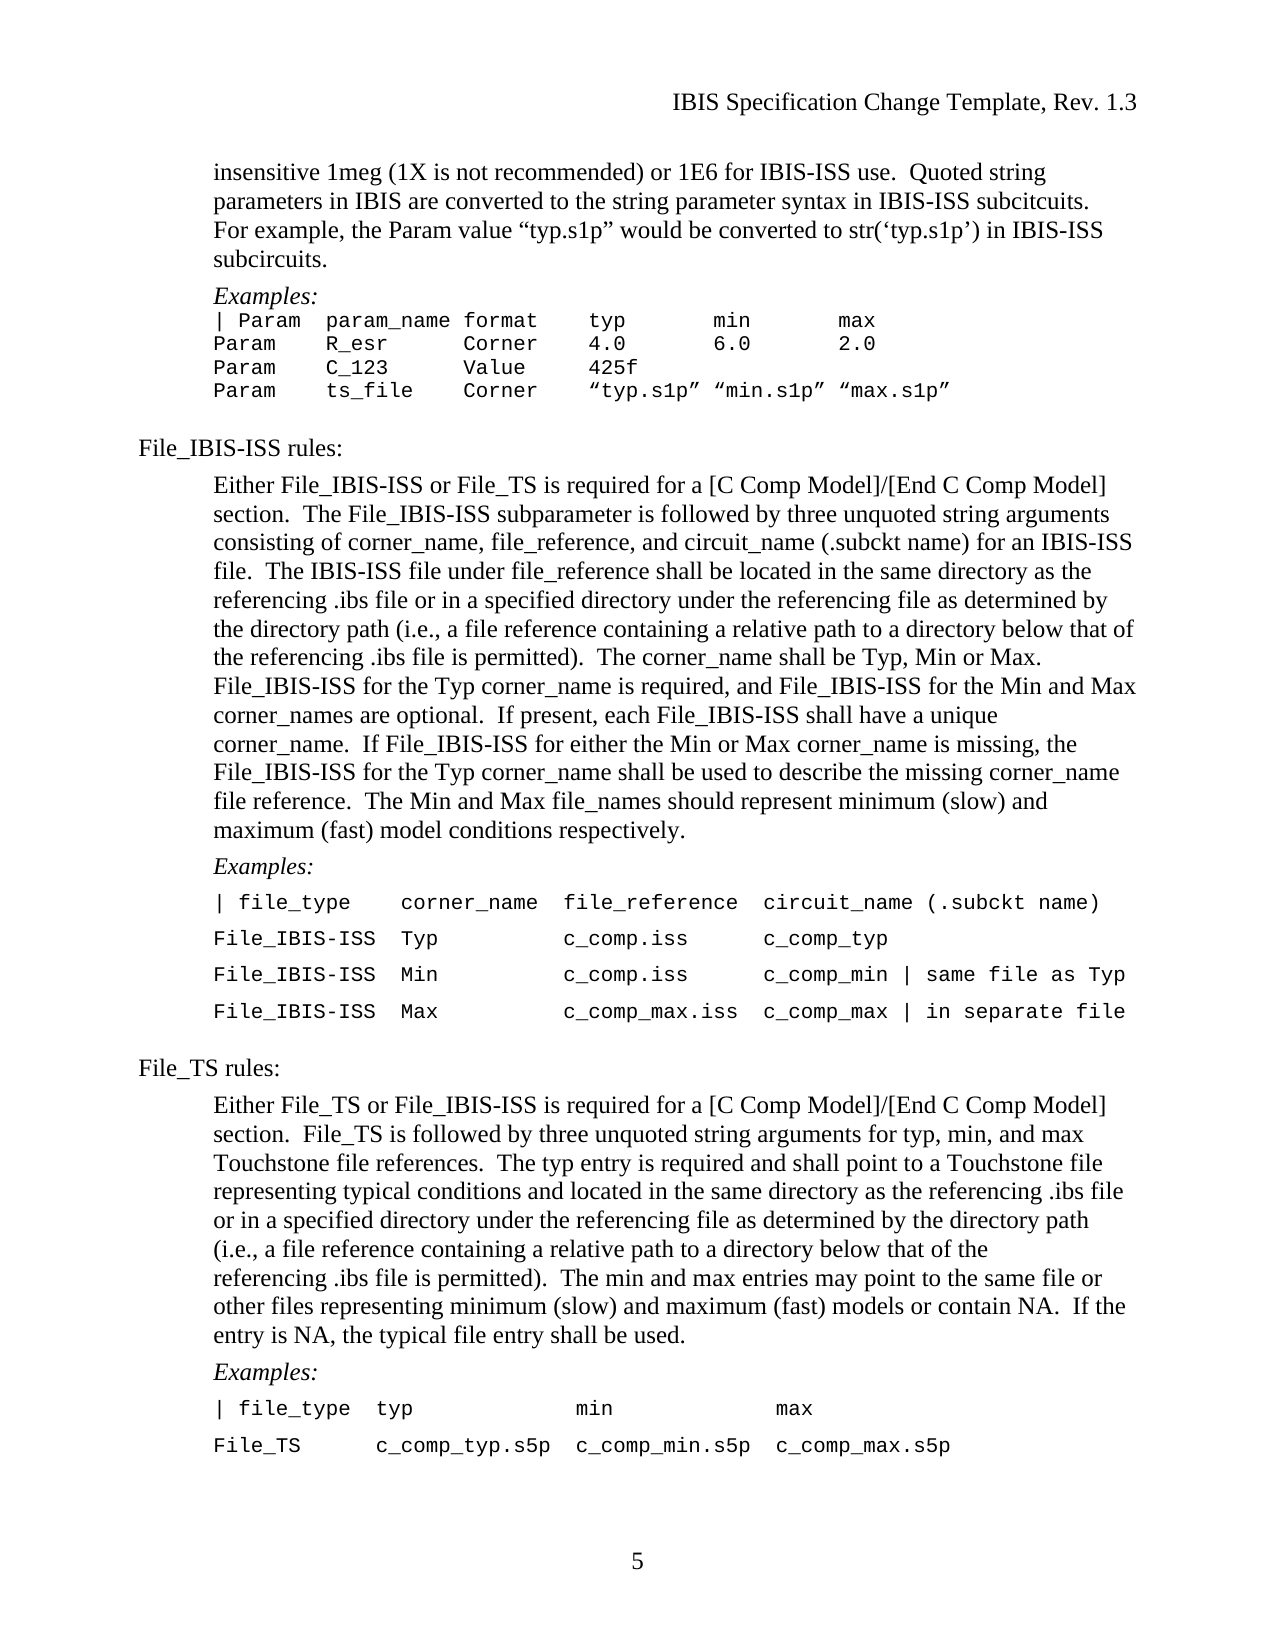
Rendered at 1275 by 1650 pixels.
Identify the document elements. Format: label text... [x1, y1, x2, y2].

text File_IBIS-ISS Typ c_comp.iss c_comp_typ [213, 928, 1137, 952]
text Examples: [213, 852, 1137, 880]
text File_IBIS-ISS Min c_comp.iss c_comp_min | same file as Typ [213, 964, 1137, 988]
text | file_type typ min max [213, 1398, 1137, 1422]
text File_TS c_comp_typ.s5p c_comp_min.s5p c_comp_max.s5p [213, 1434, 1137, 1458]
text | Param param_name format typ min max [213, 309, 1137, 333]
text Param C_123 Value 425f [213, 357, 1137, 381]
text Examples: [213, 1357, 1137, 1386]
text Examples: [213, 281, 1137, 309]
text Param R_esr Corner 4.0 6.0 2.0 [213, 333, 1137, 357]
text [213, 157, 1137, 272]
text Either File_TS or File_IBIS-ISS is required for a [C Comp Model]/[End C Comp Model] section. File_TS is followed by three unquoted string arguments for typ, min, and max Touchstone file references. The typ entry is required and shall point to a Touchstone file representing typical conditions and located in the same directory as the referencing .ibs file or in a specified directory under the referencing file as determined by the directory path (i.e., a file reference containing a relative path to a directory below that of the referencing .ibs file is permitted). The min and max entries may point to the same file or other files representing minimum (slow) and maximum (fast) models or contain NA. If the entry is NA, the typical file entry shall be used. [213, 1090, 1137, 1349]
text File_TS rules: [138, 1053, 1137, 1082]
text Param ts_file Corner “typ.s1p” “min.s1p” “max.s1p” [213, 381, 1137, 404]
text | file_type corner_name file_reference circuit_name (.subckt name) [213, 892, 1137, 916]
text File_IBIS-ISS rules: [138, 433, 1137, 462]
text File_IBIS-ISS Max c_comp_max.iss c_comp_max | in separate file [213, 1001, 1137, 1024]
text Either File_IBIS-ISS or File_TS is required for a [C Comp Model]/[End C Comp Model] section. The File_IBIS-ISS subparameter is followed by three unquoted string arguments consisting of corner_name, file_reference, and circuit_name (.subckt name) for an IBIS-ISS file. The IBIS-ISS file under file_reference shall be located in the same directory as the referencing .ibs file or in a specified directory under the referencing file as determined by the directory path (i.e., a file reference containing a relative path to a directory below that of the referencing .ibs file is permitted). The corner_name shall be Typ, Min or Max. File_IBIS-ISS for the Typ corner_name is required, and File_IBIS-ISS for the Min and Max corner_names are optional. If present, each File_IBIS-ISS shall have a unique corner_name. If File_IBIS-ISS for either the Min or Max corner_name is missing, the File_IBIS-ISS for the Typ corner_name shall be used to describe the missing corner_name file reference. The Min and Max file_names should represent minimum (slow) and maximum (fast) model conditions respectively. [213, 470, 1137, 844]
